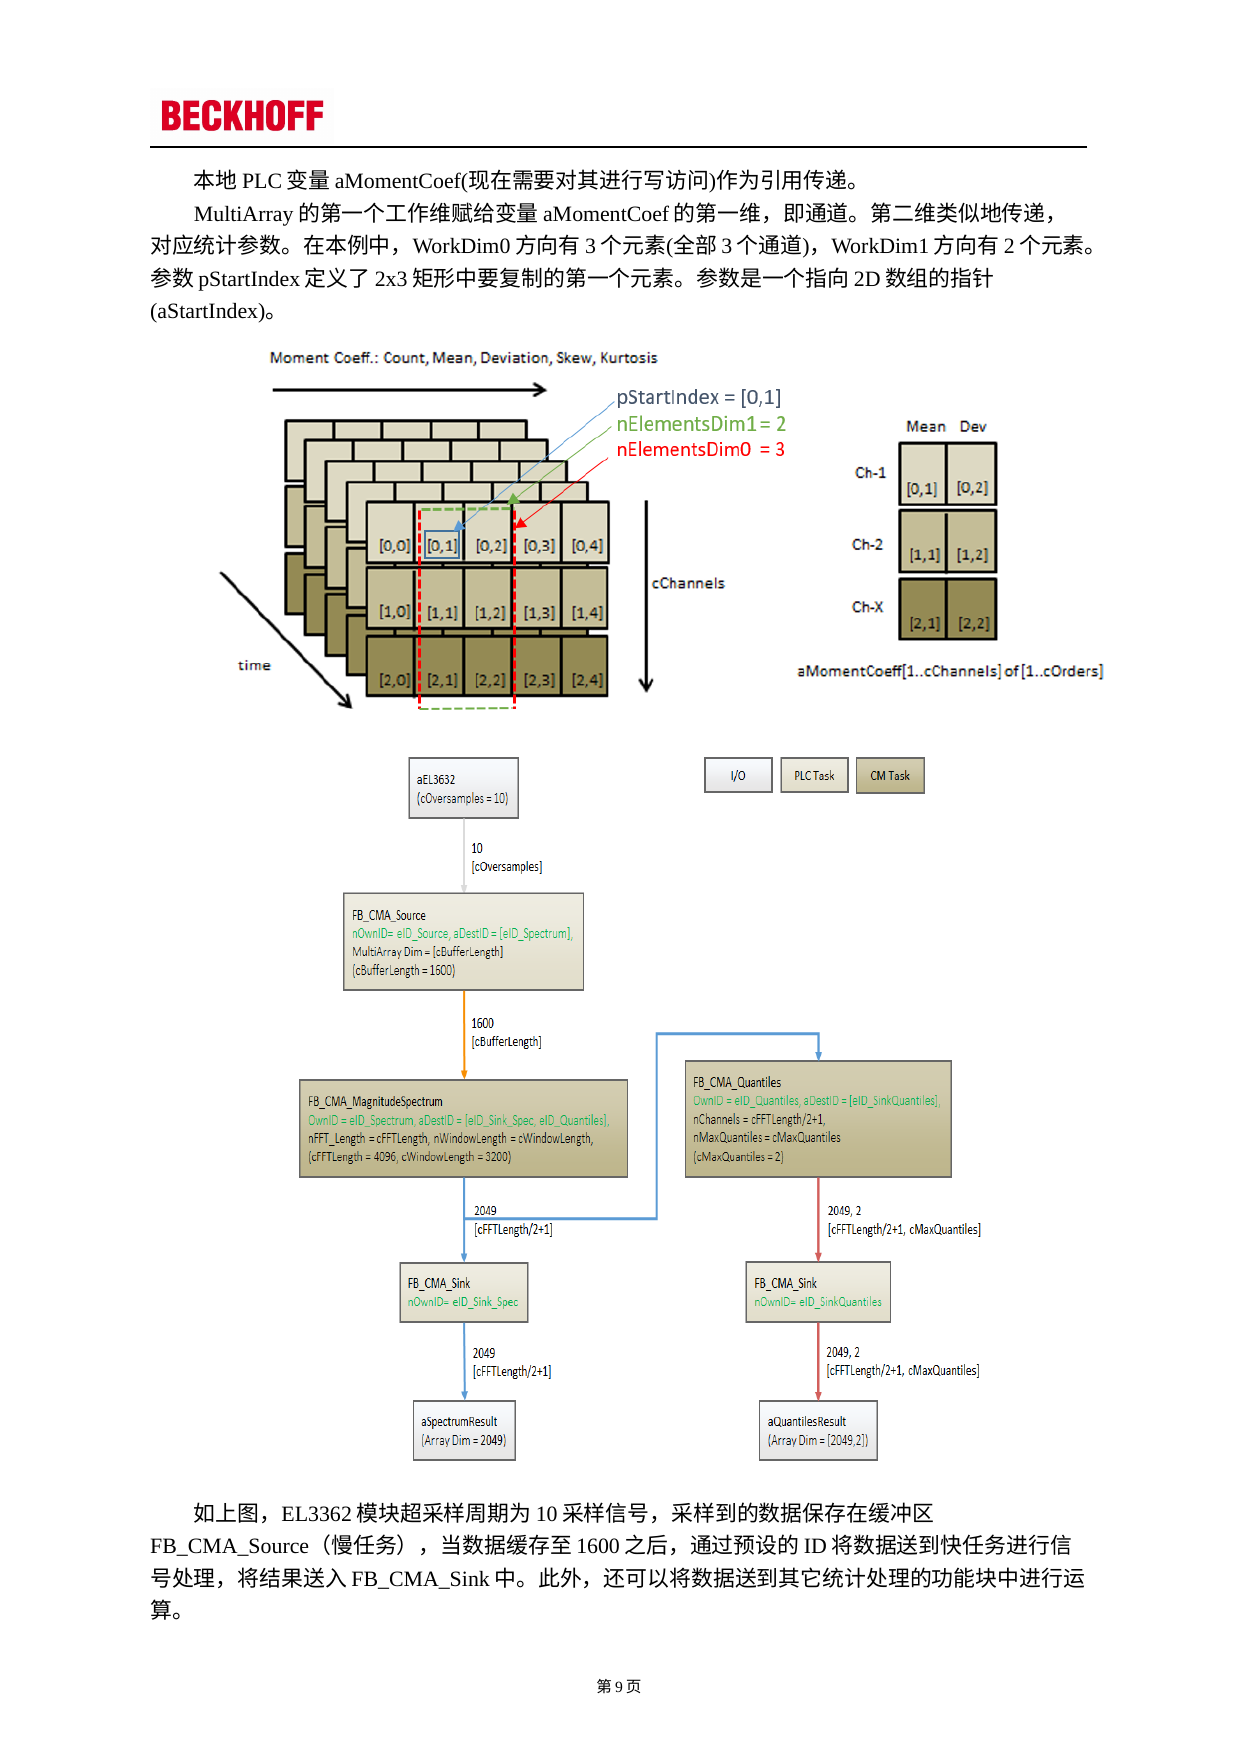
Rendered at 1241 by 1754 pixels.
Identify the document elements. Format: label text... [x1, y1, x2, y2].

text 本地PLC变量aMomentCoef(现在需要对其进行写访问)作为引用传递。 [150, 163, 1087, 195]
picture [150, 88, 334, 144]
text MultiArray的第一个工作维赋给变量aMomentCoef的第一维，即通道。第二维类似地传递，对应统计参数。在本例中，WorkDim0方向有3个元素(全部3个通道)，WorkDim1方向有2个元素。参数pStartIndex定义了2x3矩形中要复制的第一个元素。参数是一个指向2D数组的指针(aStartIndex)。 [150, 195, 1087, 325]
picture [291, 747, 990, 1476]
text 如上图，EL3362模块超采样周期为10采样信号，采样到的数据保存在缓冲区FB_CMA_Source（慢任务），当数据缓存至1600之后，通过预设的ID将数据送到快任务进行信号处理，将结果送入FB_CMA_Sink中。此外，还可以将数据送到其它统计处理的功能块中进行运算。 [150, 1495, 1087, 1625]
picture [193, 325, 1131, 731]
